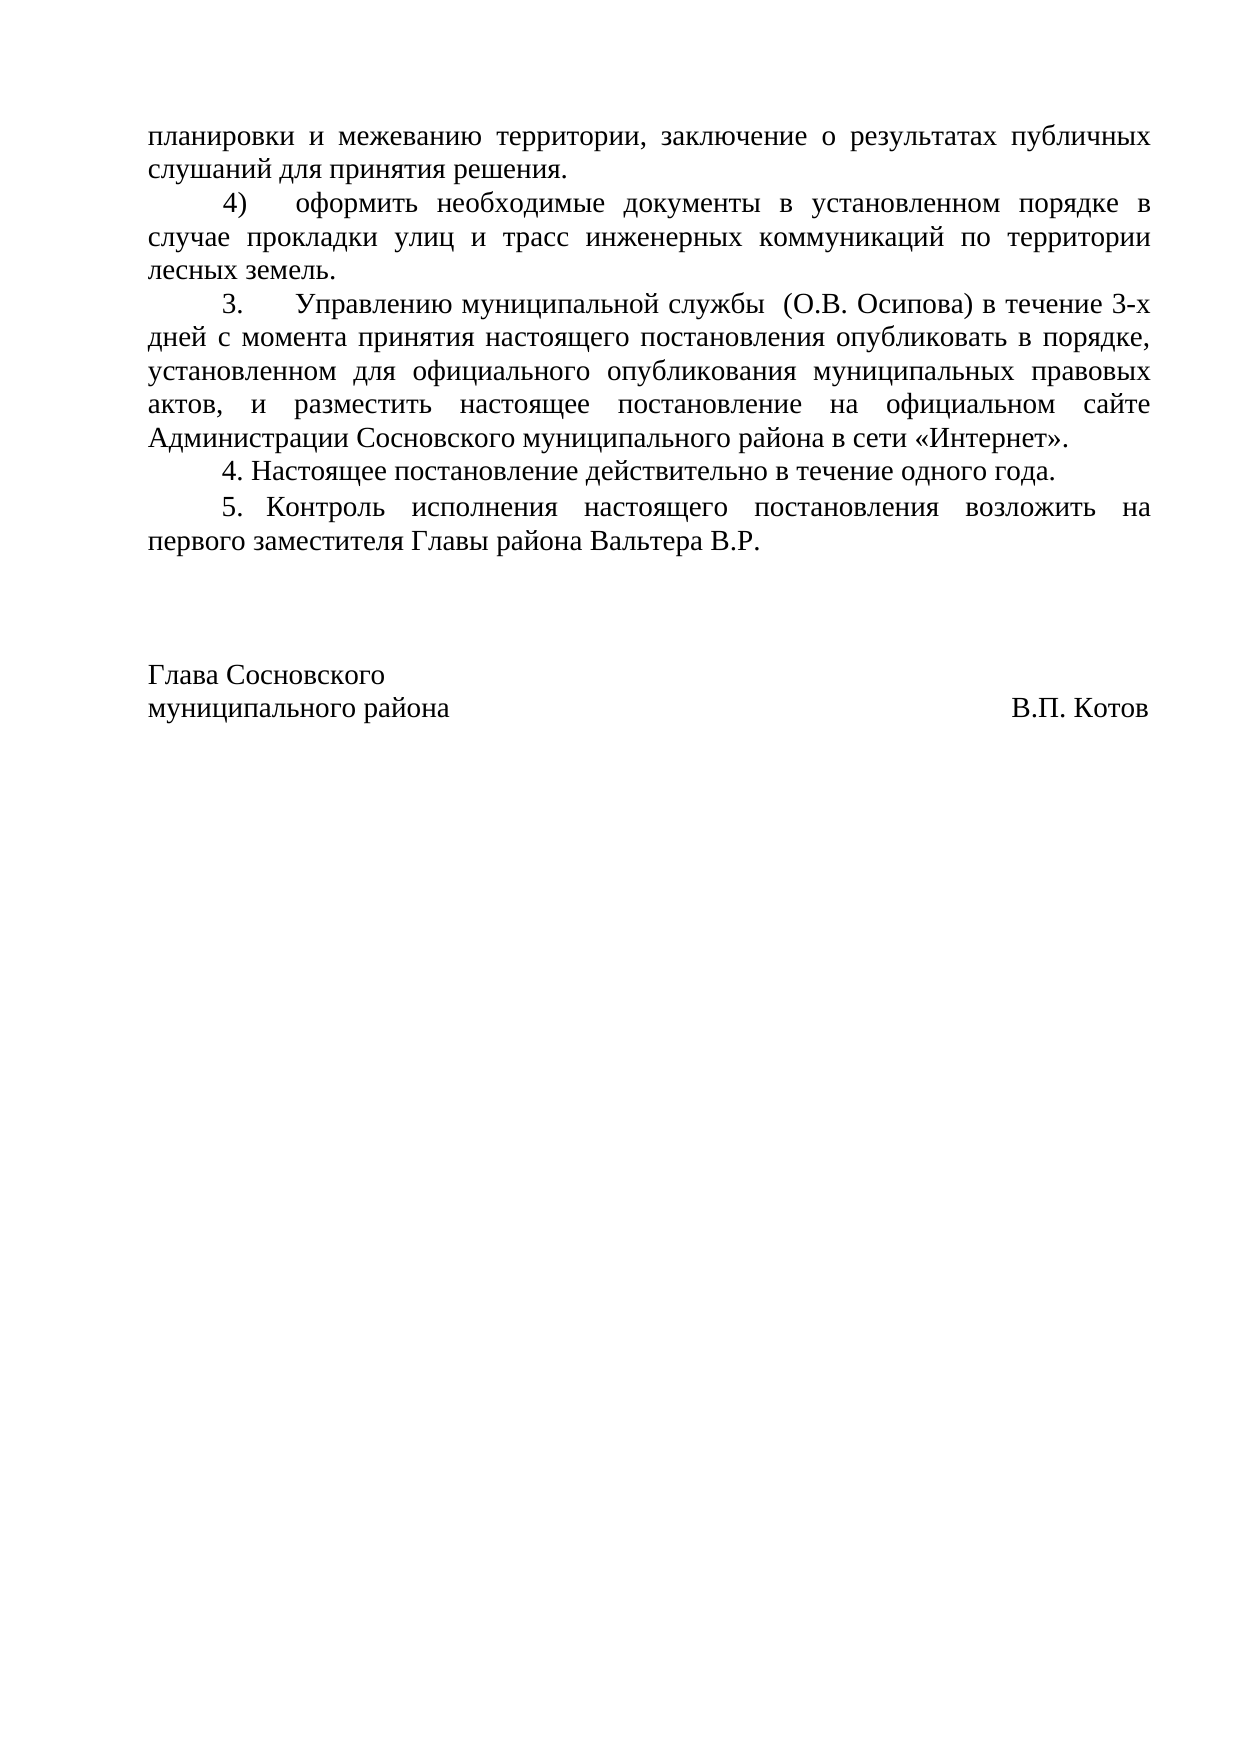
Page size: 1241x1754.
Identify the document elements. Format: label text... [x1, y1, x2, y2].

text Глава Сосновского [148, 657, 1152, 690]
text муниципального района В.П. Котов [148, 690, 1152, 724]
text 5. Контроль исполнения настоящего постановления возложить на первого заместителя Главы района Вальтера В.Р. [148, 489, 1152, 556]
text 4. Настоящее постановление действительно в течение одного года. [222, 453, 1152, 487]
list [148, 118, 1152, 185]
list оформить необходимые документы в установленном порядке в случае прокладки улиц и трасс инженерных коммуникаций по территории лесных земель. [148, 185, 1152, 286]
list Управлению муниципальной службы (О.В. Осипова) в течение 3-х дней с момента принятия настоящего постановления опубликовать в порядке, установленном для официального опубликования муниципальных правовых актов, и разместить настоящее постановление на официальном сайте Администрации Сосновского муниципального района в сети «Интернет». [148, 286, 1152, 453]
